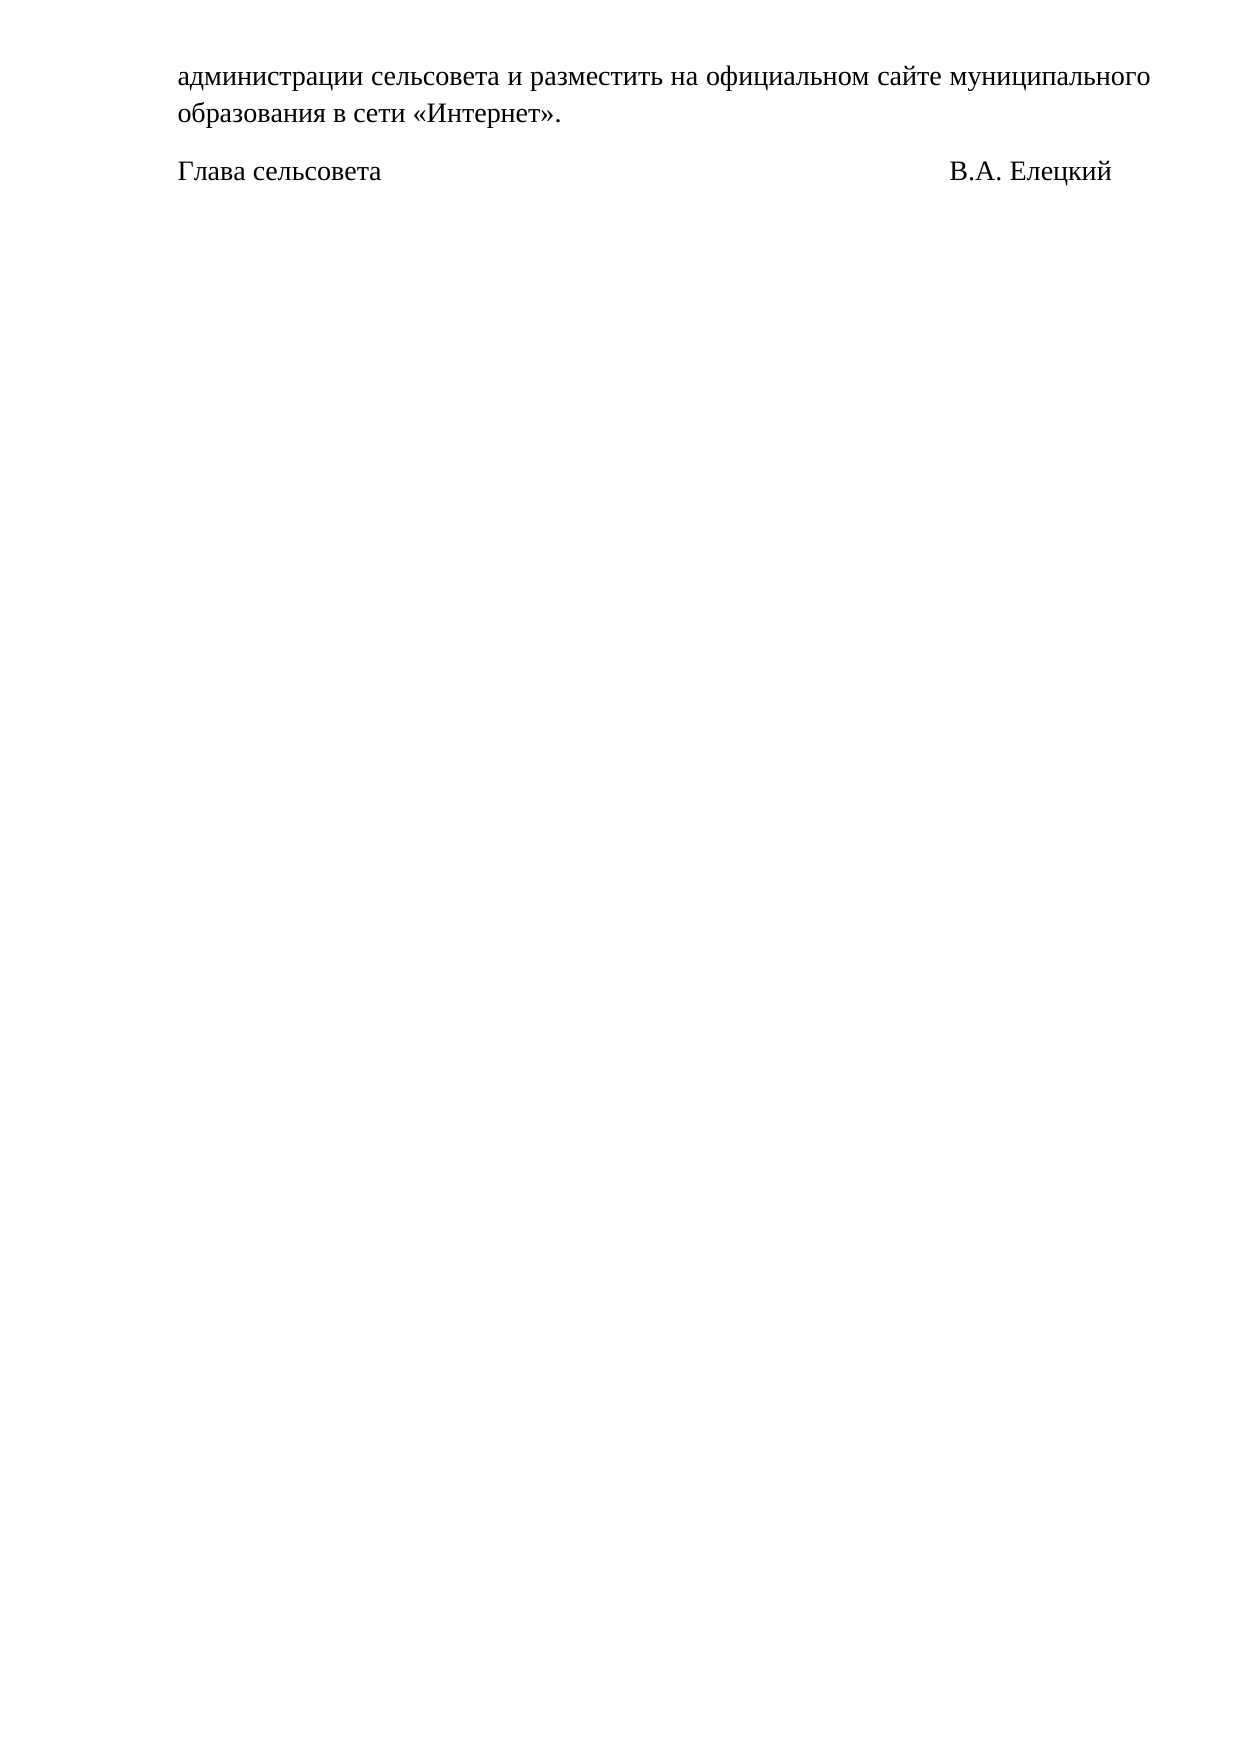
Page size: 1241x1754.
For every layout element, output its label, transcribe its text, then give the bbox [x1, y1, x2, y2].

text Глава сельсовета В.А. Елецкий [177, 154, 1152, 187]
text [177, 59, 1152, 129]
